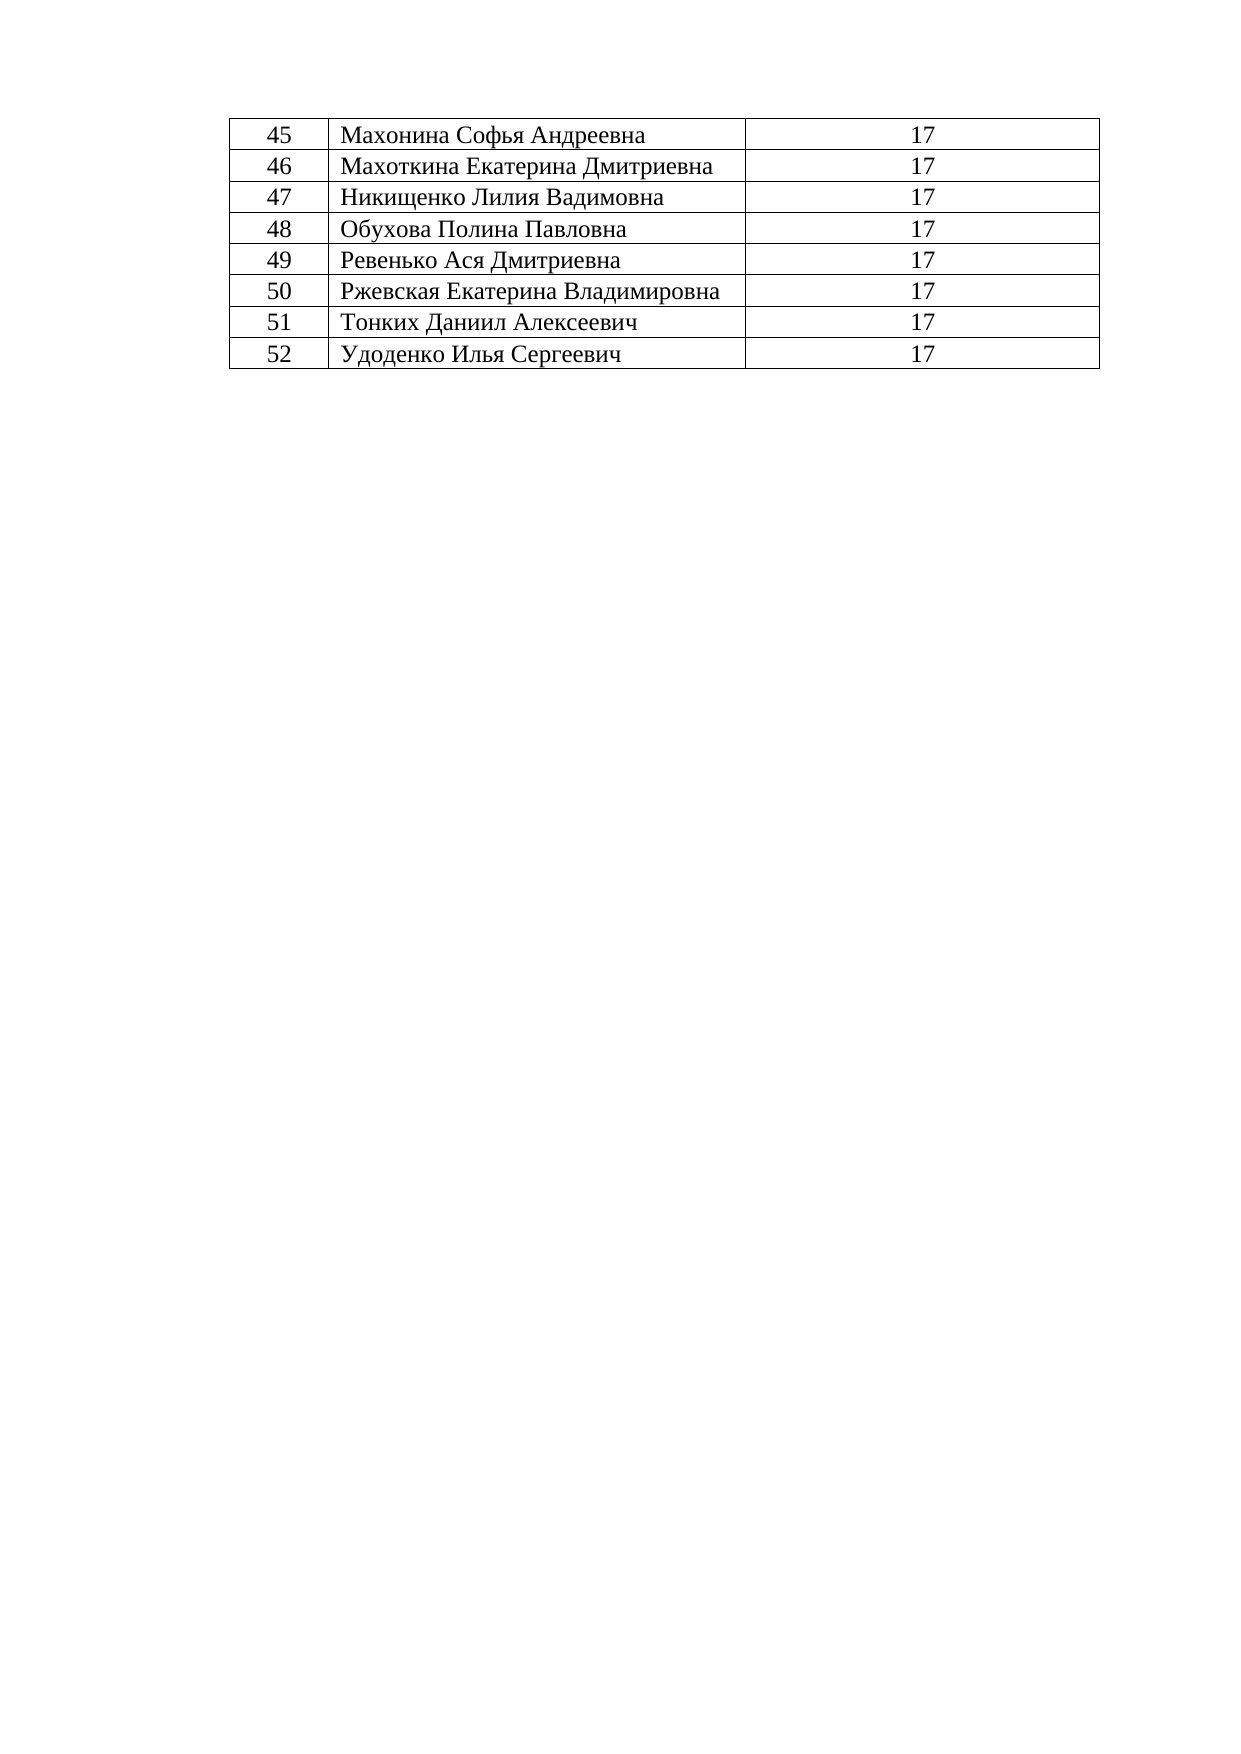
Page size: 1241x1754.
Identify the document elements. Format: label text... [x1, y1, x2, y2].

table_cell Никищенко Лилия Вадимовна [329, 182, 745, 212]
table_cell Махоткина Екатерина Дмитриевна [329, 150, 745, 181]
table_cell 47 [230, 182, 328, 212]
table_cell Удоденко Илья Сергеевич [329, 338, 745, 368]
table_cell 49 [230, 244, 328, 274]
table_cell 51 [230, 307, 328, 337]
table_cell 17 [746, 244, 1099, 274]
table_cell 17 [746, 307, 1099, 337]
table_cell Ржевская Екатерина Владимировна [329, 275, 745, 306]
table_cell 45 [230, 119, 328, 149]
table_cell 17 [746, 150, 1099, 181]
table_cell 17 [746, 338, 1099, 368]
table_cell Обухова Полина Павловна [329, 213, 745, 243]
table_cell Ревенько Ася Дмитриевна [329, 244, 745, 274]
table_cell 17 [746, 213, 1099, 243]
table_cell 50 [230, 275, 328, 306]
table_cell 48 [230, 213, 328, 243]
table_cell 17 [746, 119, 1099, 149]
table_cell 17 [746, 275, 1099, 306]
table_cell 52 [230, 338, 328, 368]
table_cell Махонина Софья Андреевна [329, 119, 745, 149]
table_cell Тонких Даниил Алексеевич [329, 307, 745, 337]
table_cell 17 [746, 182, 1099, 212]
table_cell 46 [230, 150, 328, 181]
